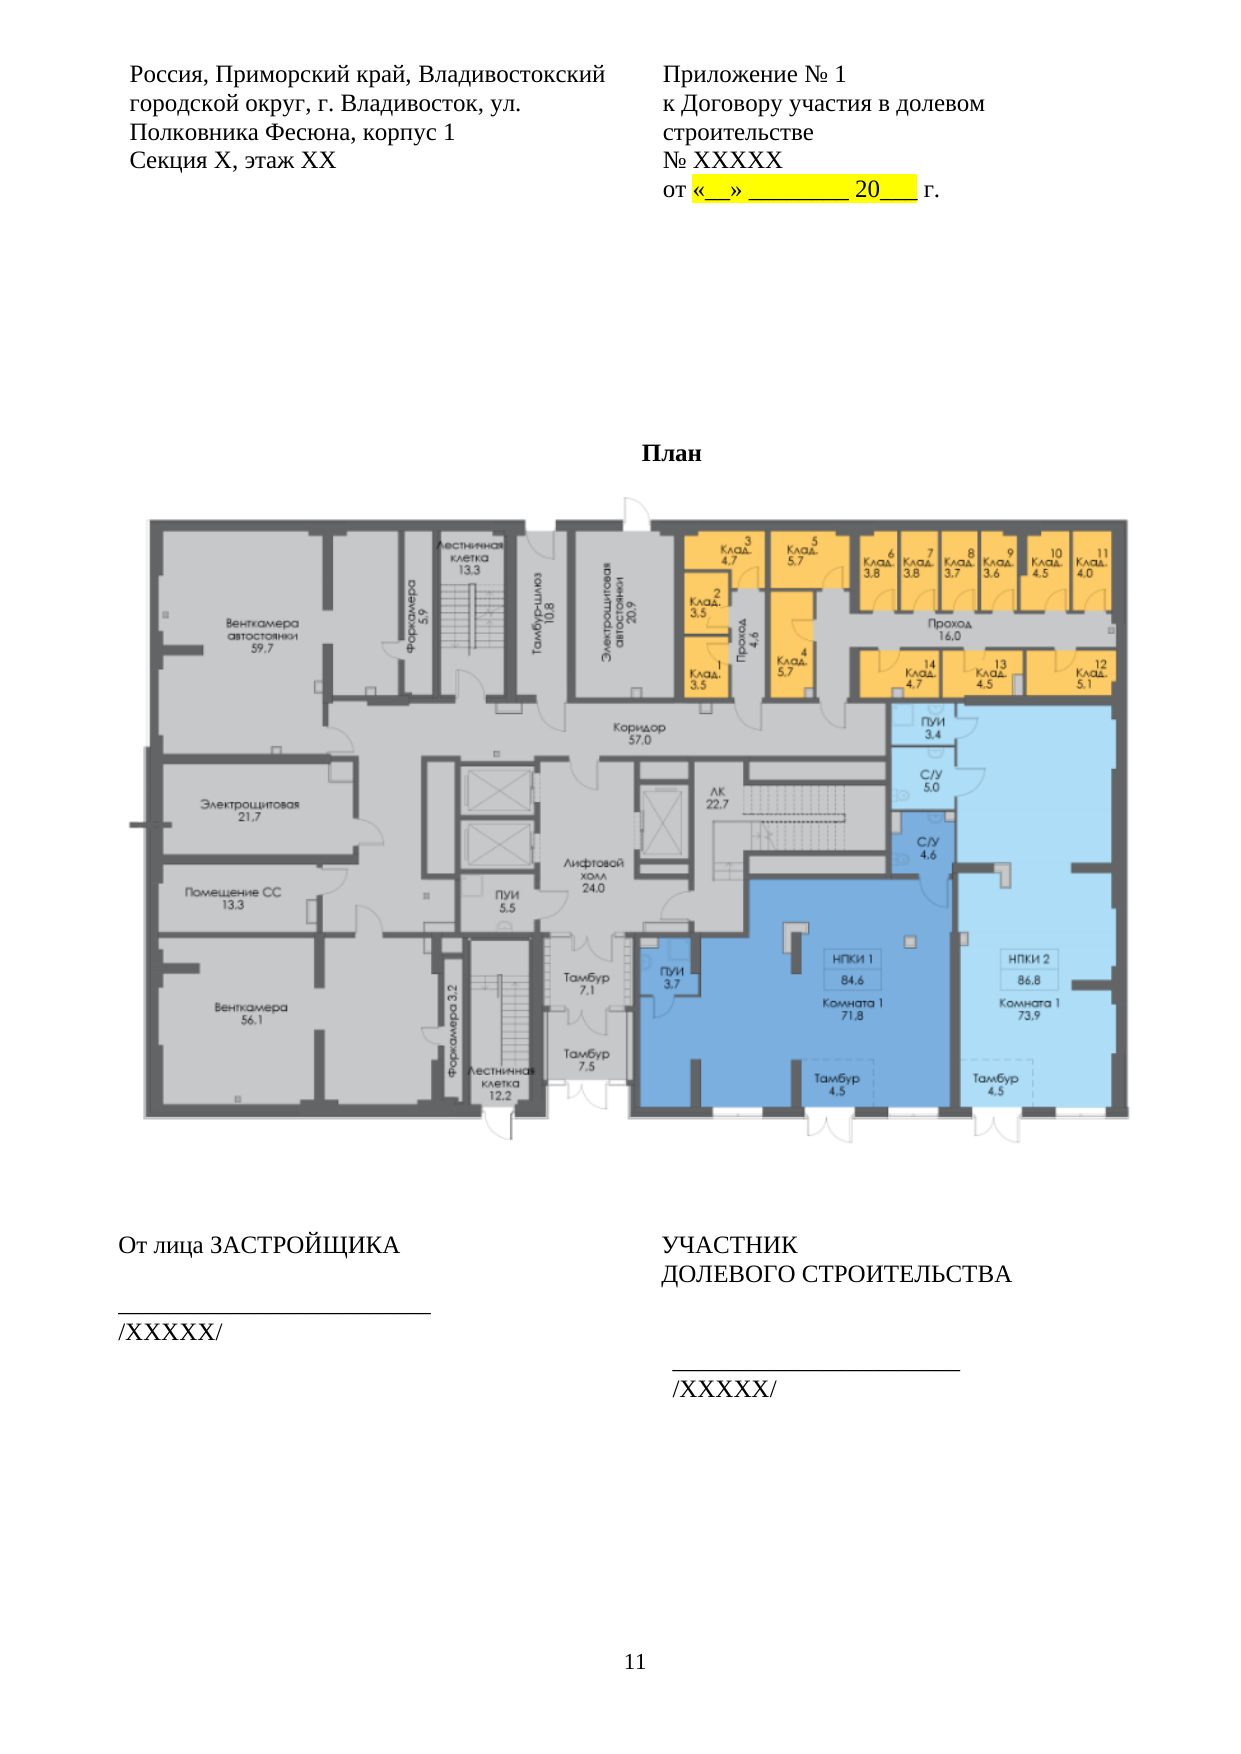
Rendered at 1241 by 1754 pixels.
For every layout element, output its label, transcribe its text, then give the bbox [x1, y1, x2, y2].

table_header Россия, Приморский край, Владивостокский городской округ, г. Владивосток, ул. Полковника Фесюна, корпус 1 Секция Х, этаж ХХ [118, 59, 651, 232]
table_header УЧАСТНИК ДОЛЕВОГО СТРОИТЕЛЬСТВА [650, 1230, 1152, 1403]
text План [118, 438, 1152, 467]
table_header От лица ЗАСТРОЙЩИКА _________________________ /ХХХХХ/ [118, 1230, 650, 1403]
picture [118, 495, 1152, 1154]
table_header Приложение № 1 к Договору участия в долевом строительстве № ХХХХХ от «__» ________ 20___ г. [651, 59, 1152, 232]
